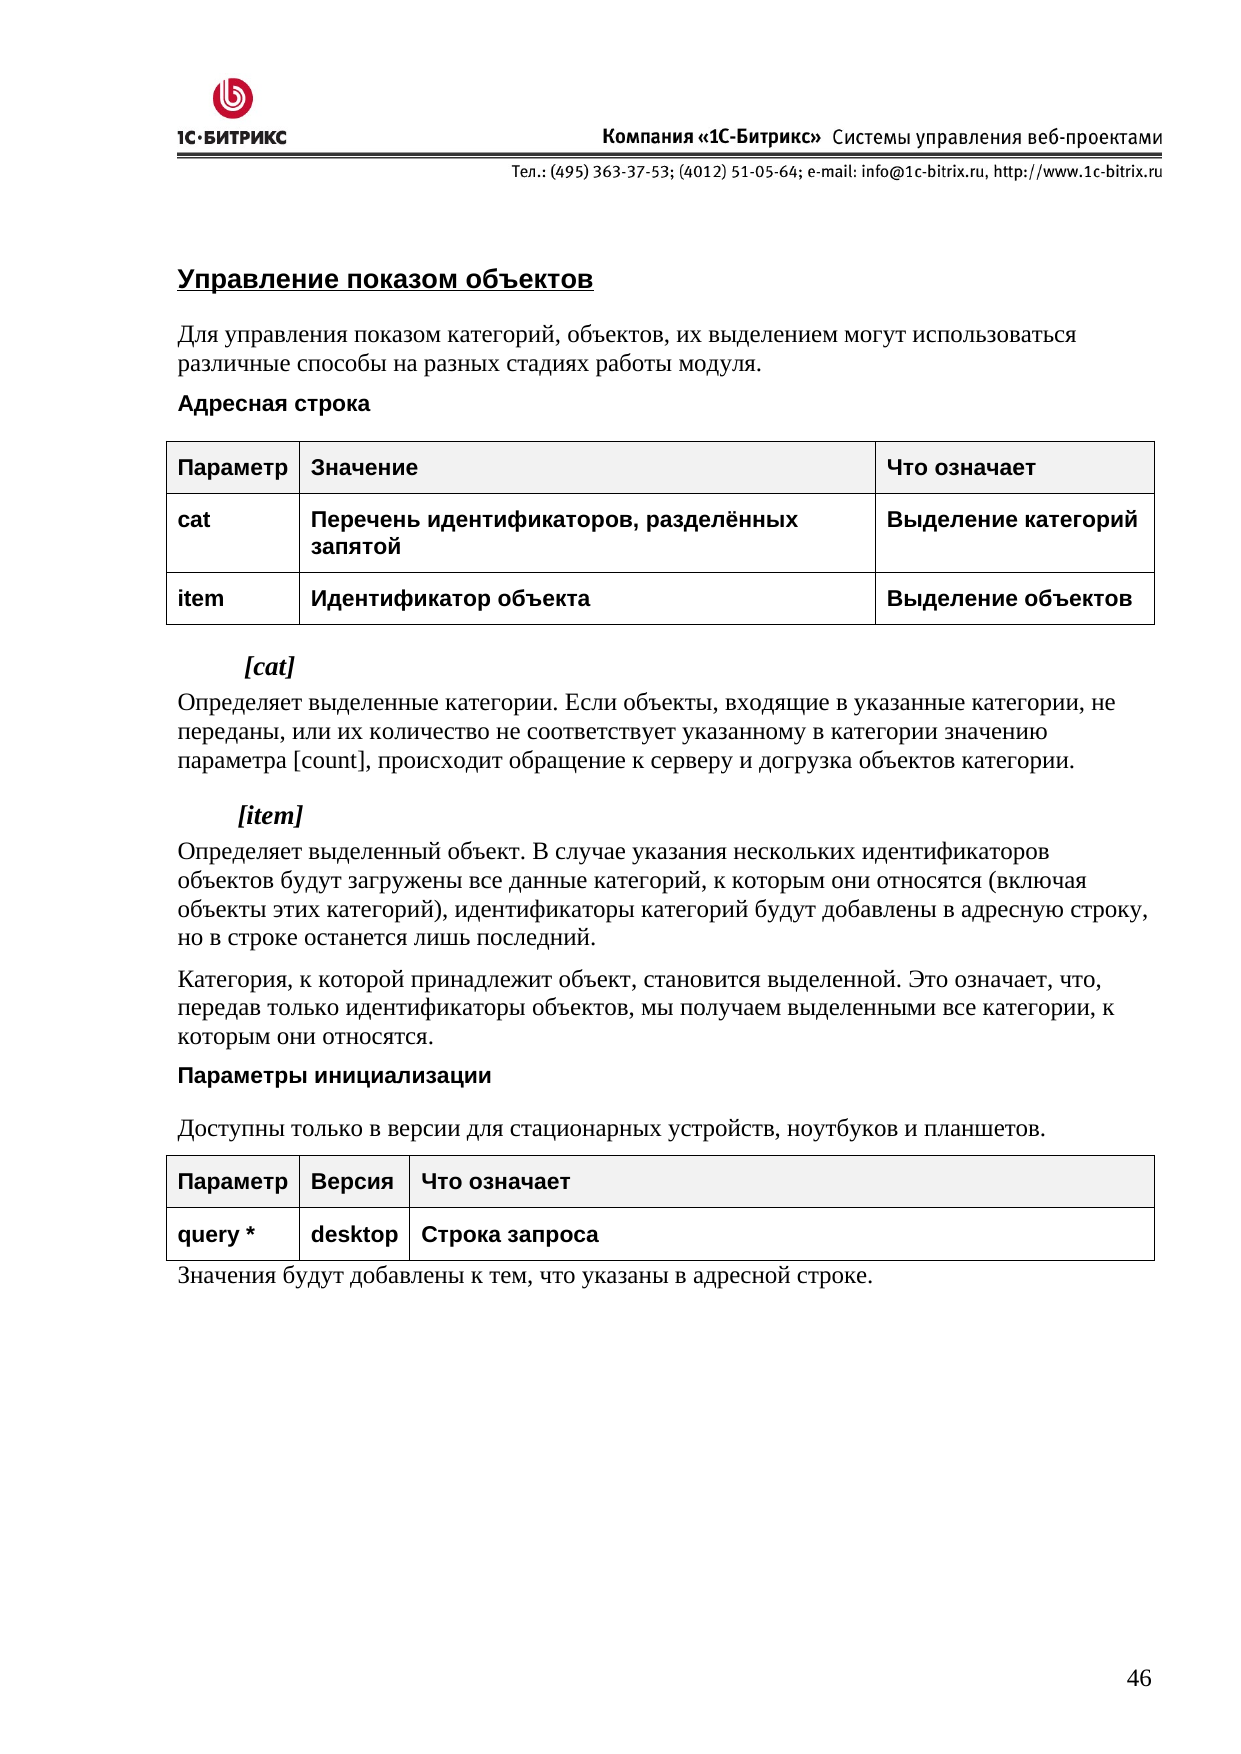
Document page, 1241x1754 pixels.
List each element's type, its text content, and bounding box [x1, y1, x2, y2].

table_header Что означает [876, 442, 1154, 493]
table_header Параметр [167, 442, 299, 493]
table_cell Строка запроса [410, 1208, 1154, 1259]
text Категория, к которой принадлежит объект, становится выделенной. Это означает, что, передав только идентификаторы объектов, мы получаем выделенными все категории, к которым они относятся. [177, 964, 1152, 1050]
text Определяет выделенный объект. В случае указания нескольких идентификаторов объектов будут загружены все данные категорий, к которым они относятся (включая объекты этих категорий), идентификаторы категорий будут добавлены в адресную строку, но в строке останется лишь последний. [177, 836, 1152, 951]
text Значения будут добавлены к тем, что указаны в адресной строке. [177, 1261, 1152, 1289]
table_cell Выделение объектов [876, 573, 1154, 624]
table_header Параметр [167, 1156, 299, 1207]
table_cell Перечень идентификаторов, разделённых запятой [300, 494, 875, 572]
text Доступны только в версии для стационарных устройств, ноутбуков и планшетов. [177, 1113, 1152, 1142]
table_cell Выделение категорий [876, 494, 1154, 572]
table_cell cat [167, 494, 299, 572]
table_header Значение [300, 442, 875, 493]
table_cell query * [167, 1208, 299, 1259]
table_header Что означает [410, 1156, 1154, 1207]
text Определяет выделенные категории. Если объекты, входящие в указанные категории, не переданы, или их количество не соответствует указанному в категории значению параметра [count], происходит обращение к серверу и догрузка объектов категории. [177, 687, 1152, 774]
subtitle Управление показом объектов [177, 263, 1152, 294]
picture [177, 73, 1162, 182]
subtitle [cat] [237, 650, 1152, 681]
table_cell item [167, 573, 299, 624]
subtitle Адресная строка [177, 389, 1152, 416]
subtitle Параметры инициализации [177, 1062, 1152, 1089]
table_header Версия [300, 1156, 409, 1207]
table_cell Идентификатор объекта [300, 573, 875, 624]
subtitle [item] [237, 799, 1152, 830]
table_cell desktop [300, 1208, 409, 1259]
text Для управления показом категорий, объектов, их выделением могут использоваться различные способы на разных стадиях работы модуля. [177, 319, 1152, 377]
